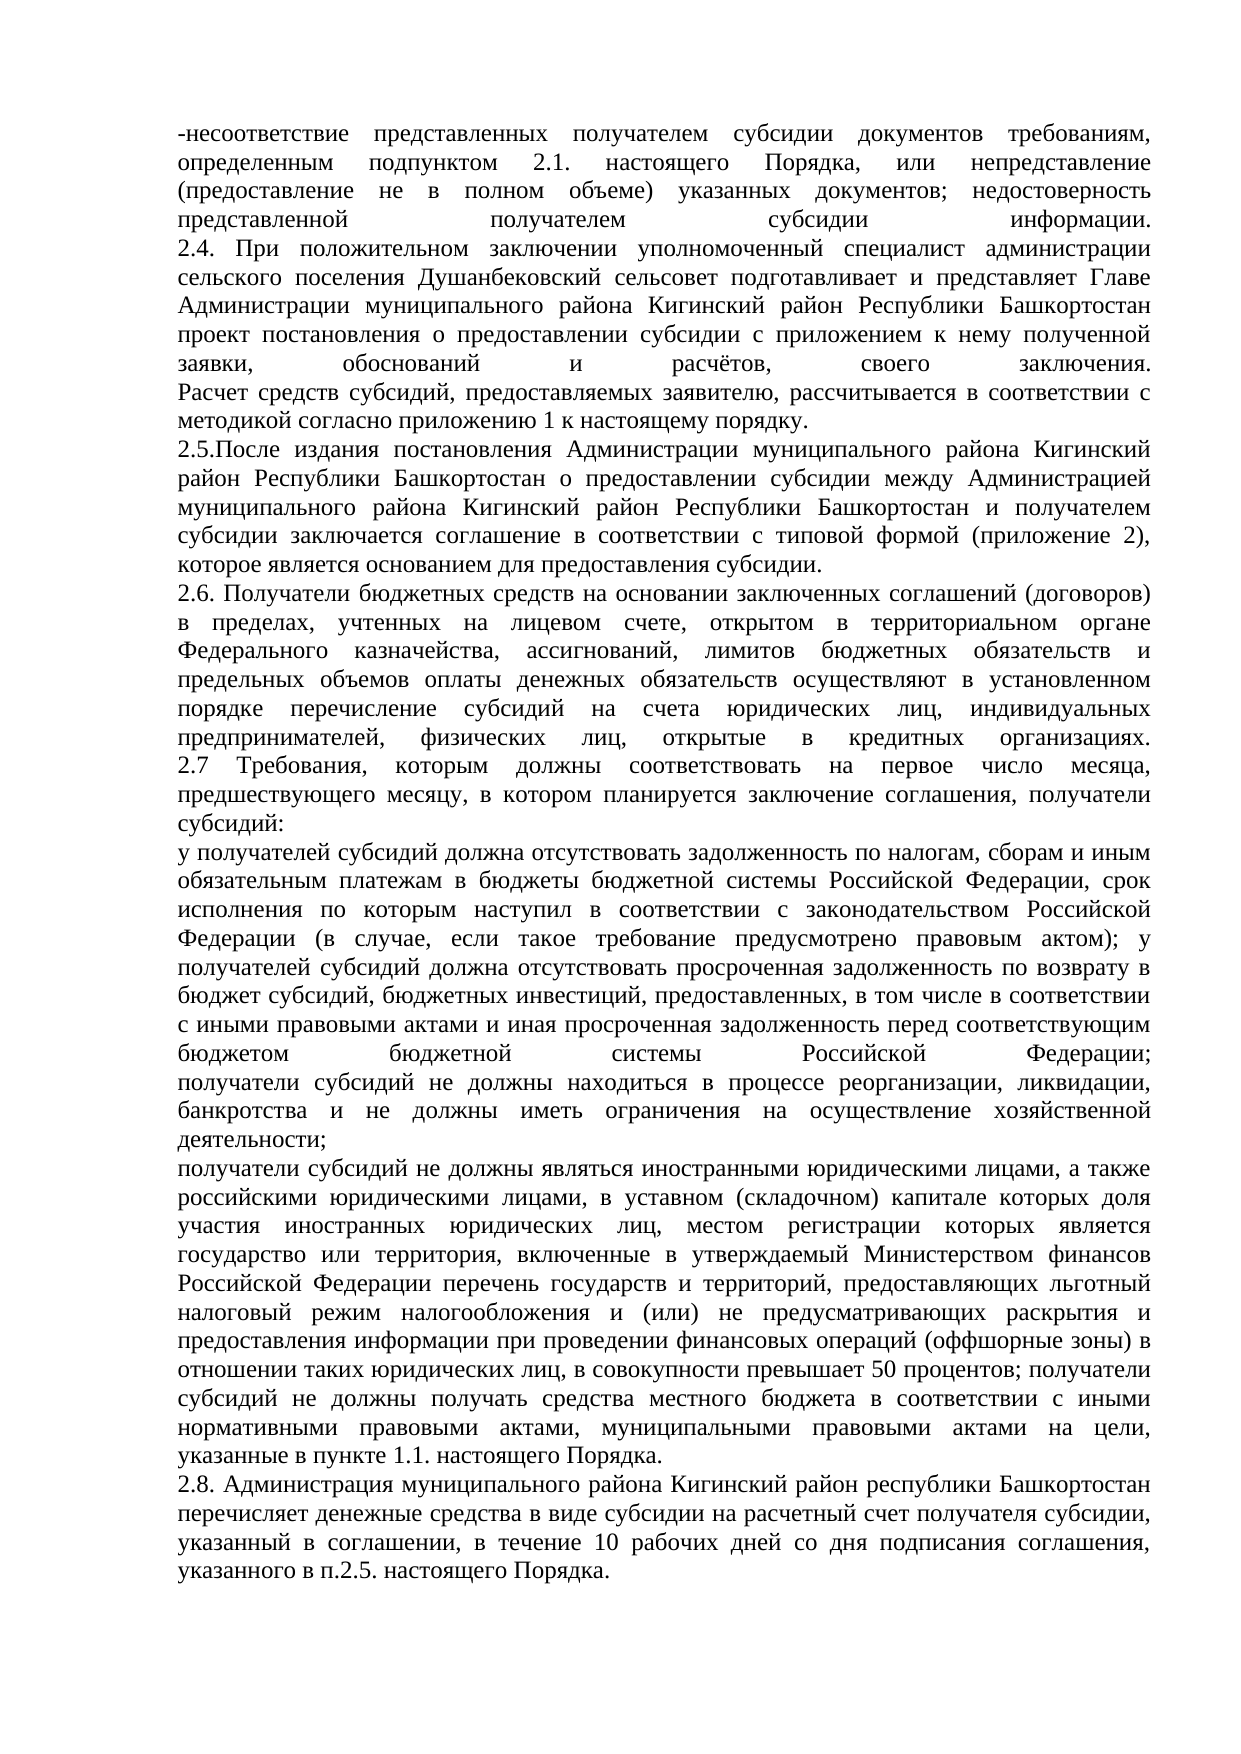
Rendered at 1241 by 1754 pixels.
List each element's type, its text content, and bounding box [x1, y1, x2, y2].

text 2.6. Получатели бюджетных средств на основании заключенных соглашений (договоров) в пределах, учтенных на лицевом счете, открытом в территориальном органе Федерального казначейства, ассигнований, лимитов бюджетных обязательств и предельных объемов оплаты денежных обязательств осуществляют в установленном порядке перечисление субсидий на счета юридических лиц, индивидуальных предпринимателей, физических лиц, открытые в кредитных организациях. 2.7 Требования, которым должны соответствовать на первое число месяца, предшествующего месяцу, в котором планируется заключение соглашения, получатели субсидий: у получателей субсидий должна отсутствовать задолженность по налогам, сборам и иным обязательным платежам в бюджеты бюджетной системы Российской Федерации, срок исполнения по которым наступил в соответствии с законодательством Российской Федерации (в случае, если такое требование предусмотрено правовым актом); у получателей субсидий должна отсутствовать просроченная задолженность по возврату в бюджет субсидий, бюджетных инвестиций, предоставленных, в том числе в соответствии с иными правовыми актами и иная просроченная задолженность перед соответствующим бюджетом бюджетной системы Российской Федерации; получатели субсидий не должны находиться в процессе реорганизации, ликвидации, банкротства и не должны иметь ограничения на осуществление хозяйственной деятельности; получатели субсидий не должны являться иностранными юридическими лицами, а также российскими юридическими лицами, в уставном (складочном) капитале которых доля участия иностранных юридических лиц, местом регистрации которых является государство или территория, включенные в утверждаемый Министерством финансов Российской Федерации перечень государств и территорий, предоставляющих льготный налоговый режим налогообложения и (или) не предусматривающих раскрытия и предоставления информации при проведении финансовых операций (оффшорные зоны) в отношении таких юридических лиц, в совокупности превышает 50 процентов; получатели субсидий не должны получать средства местного бюджета в соответствии с иными нормативными правовыми актами, муниципальными правовыми актами на цели, указанные в пункте 1.1. настоящего Порядка. [177, 578, 1152, 1469]
text -несоответствие представленных получателем субсидии документов требованиям, определенным подпунктом 2.1. настоящего Порядка, или непредставление (предоставление не в полном объеме) указанных документов; недостоверность представленной получателем субсидии информации. 2.4. При положительном заключении уполномоченный специалист администрации сельского поселения Душанбековский сельсовет подготавливает и представляет Главе Администрации муниципального района Кигинский район Республики Башкортостан проект постановления о предоставлении субсидии с приложением к нему полученной заявки, обоснований и расчётов, своего заключения. Расчет средств субсидий, предоставляемых заявителю, рассчитывается в соответствии с методикой согласно приложению 1 к настоящему порядку. [177, 118, 1152, 434]
text 2.5.После издания постановления Администрации муниципального района Кигинский район Республики Башкортостан о предоставлении субсидии между Администрацией муниципального района Кигинский район Республики Башкортостан и получателем субсидии заключается соглашение в соответствии с типовой формой (приложение 2), которое является основанием для предоставления субсидии. [177, 434, 1152, 578]
text 2.8. Администрация муниципального района Кигинский район республики Башкортостан перечисляет денежные средства в виде субсидии на расчетный счет получателя субсидии, указанный в соглашении, в течение 10 рабочих дней со дня подписания соглашения, указанного в п.2.5. настоящего Порядка. [177, 1469, 1152, 1584]
